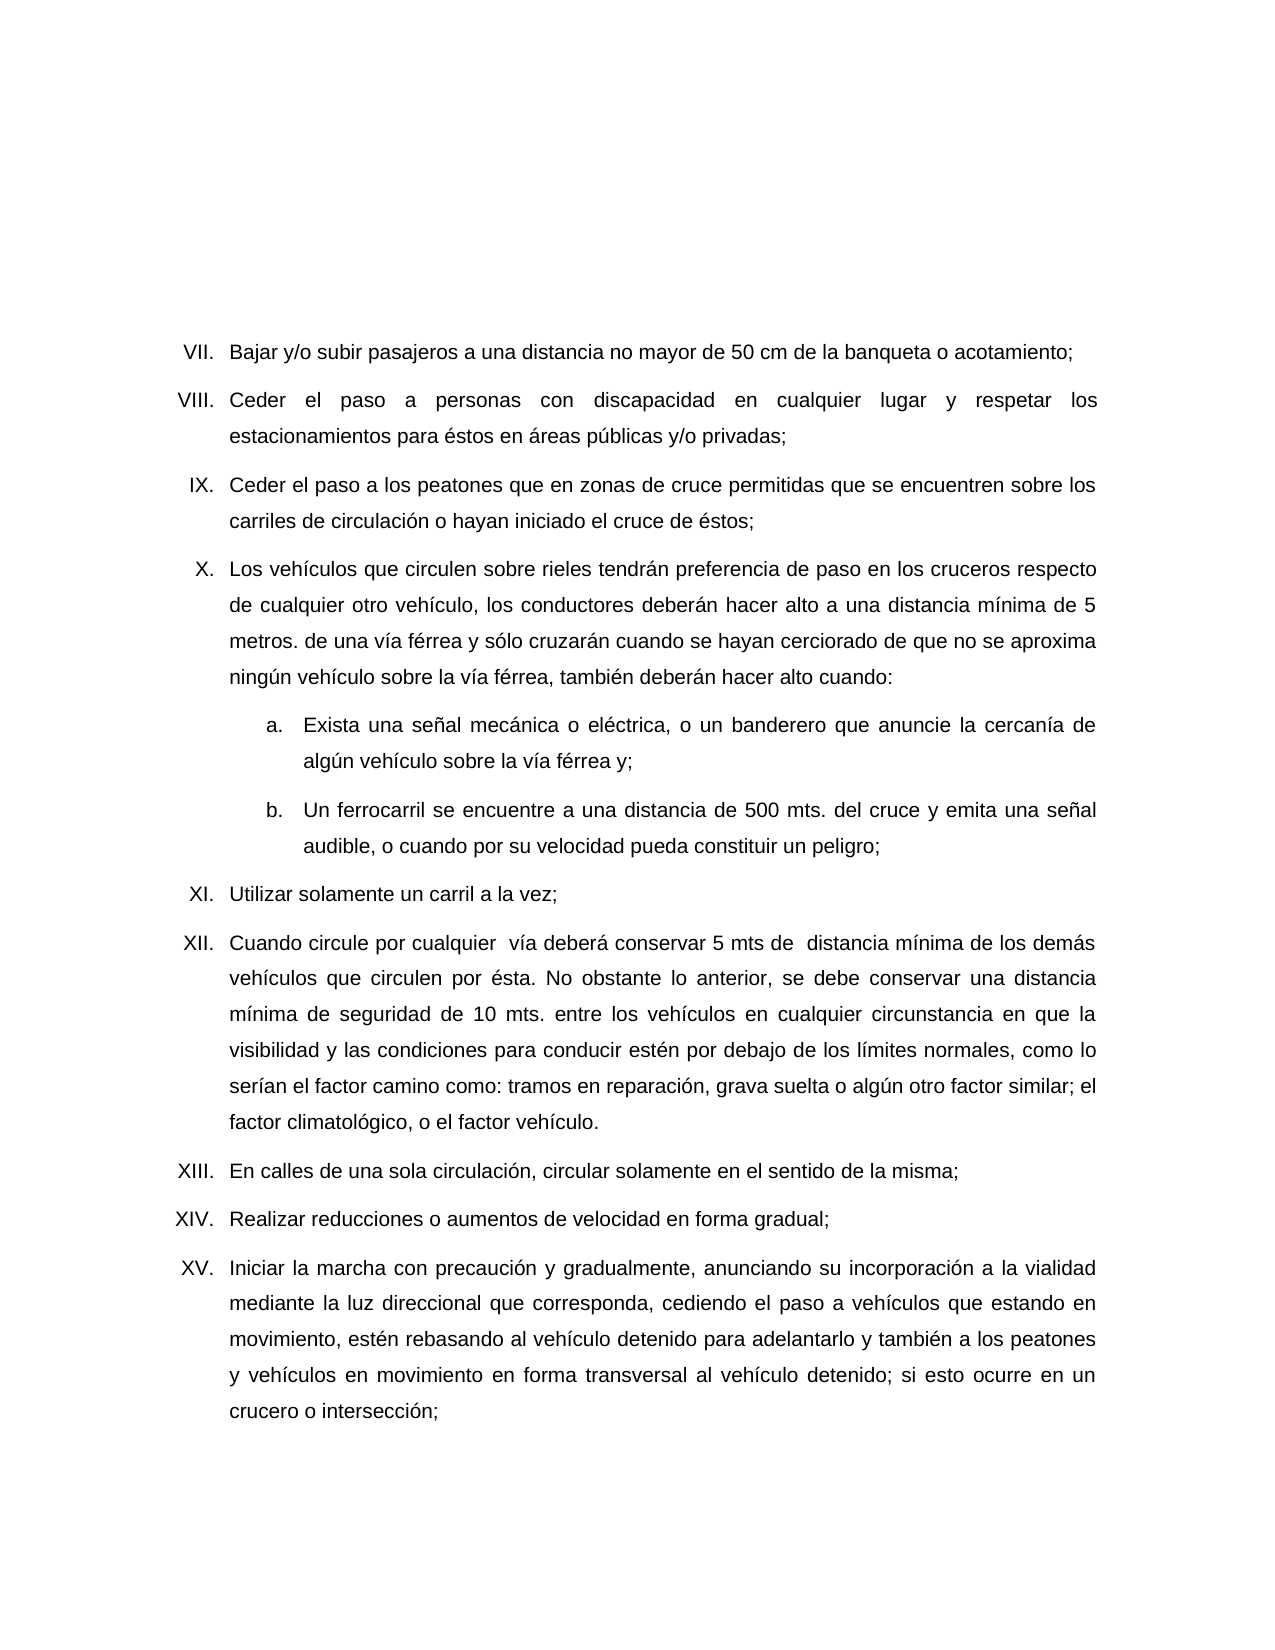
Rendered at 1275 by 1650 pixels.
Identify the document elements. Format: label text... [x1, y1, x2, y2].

list En calles de una sola circulación, circular solamente en el sentido de la misma; [214, 1158, 1098, 1182]
list Exista una señal mecánica o eléctrica, o un banderero que anuncie la cercanía de algún vehículo sobre la vía férrea y; [266, 713, 1098, 773]
list Bajar y/o subir pasajeros a una distancia no mayor de 50 cm de la banqueta o acotamiento; [214, 340, 1098, 364]
list Utilizar solamente un carril a la vez; [214, 882, 1098, 906]
list Iniciar la marcha con precaución y gradualmente, anunciando su incorporación a la vialidad mediante la luz direccional que corresponda, cediendo el paso a vehículos que estando en movimiento, estén rebasando al vehículo detenido para adelantarlo y también a los peatones y vehículos en movimiento en forma transversal al vehículo detenido; si esto ocurre en un crucero o intersección; [214, 1255, 1098, 1423]
list Ceder el paso a personas con discapacidad en cualquier lugar y respetar los estacionamientos para éstos en áreas públicas y/o privadas; [214, 388, 1098, 448]
list Un ferrocarril se encuentre a una distancia de 500 mts. del cruce y emita una señal audible, o cuando por su velocidad pueda constituir un peligro; [266, 797, 1098, 857]
list Los vehículos que circulen sobre rieles tendrán preferencia de paso en los cruceros respecto de cualquier otro vehículo, los conductores deberán hacer alto a una distancia mínima de 5 metros. de una vía férrea y sólo cruzarán cuando se hayan cerciorado de que no se aproxima ningún vehículo sobre la vía férrea, también deberán hacer alto cuando: [214, 557, 1098, 689]
list Realizar reducciones o aumentos de velocidad en forma gradual; [214, 1207, 1098, 1231]
list Ceder el paso a los peatones que en zonas de cruce permitidas que se encuentren sobre los carriles de circulación o hayan iniciado el cruce de éstos; [214, 472, 1098, 532]
list Cuando circule por cualquier vía deberá conservar 5 mts de distancia mínima de los demás vehículos que circulen por ésta. No obstante lo anterior, se debe conservar una distancia mínima de seguridad de 10 mts. entre los vehículos en cualquier circunstancia en que la visibilidad y las condiciones para conducir estén por debajo de los límites normales, como lo serían el factor camino como: tramos en reparación, grava suelta o algún otro factor similar; el factor climatológico, o el factor vehículo. [214, 930, 1098, 1134]
